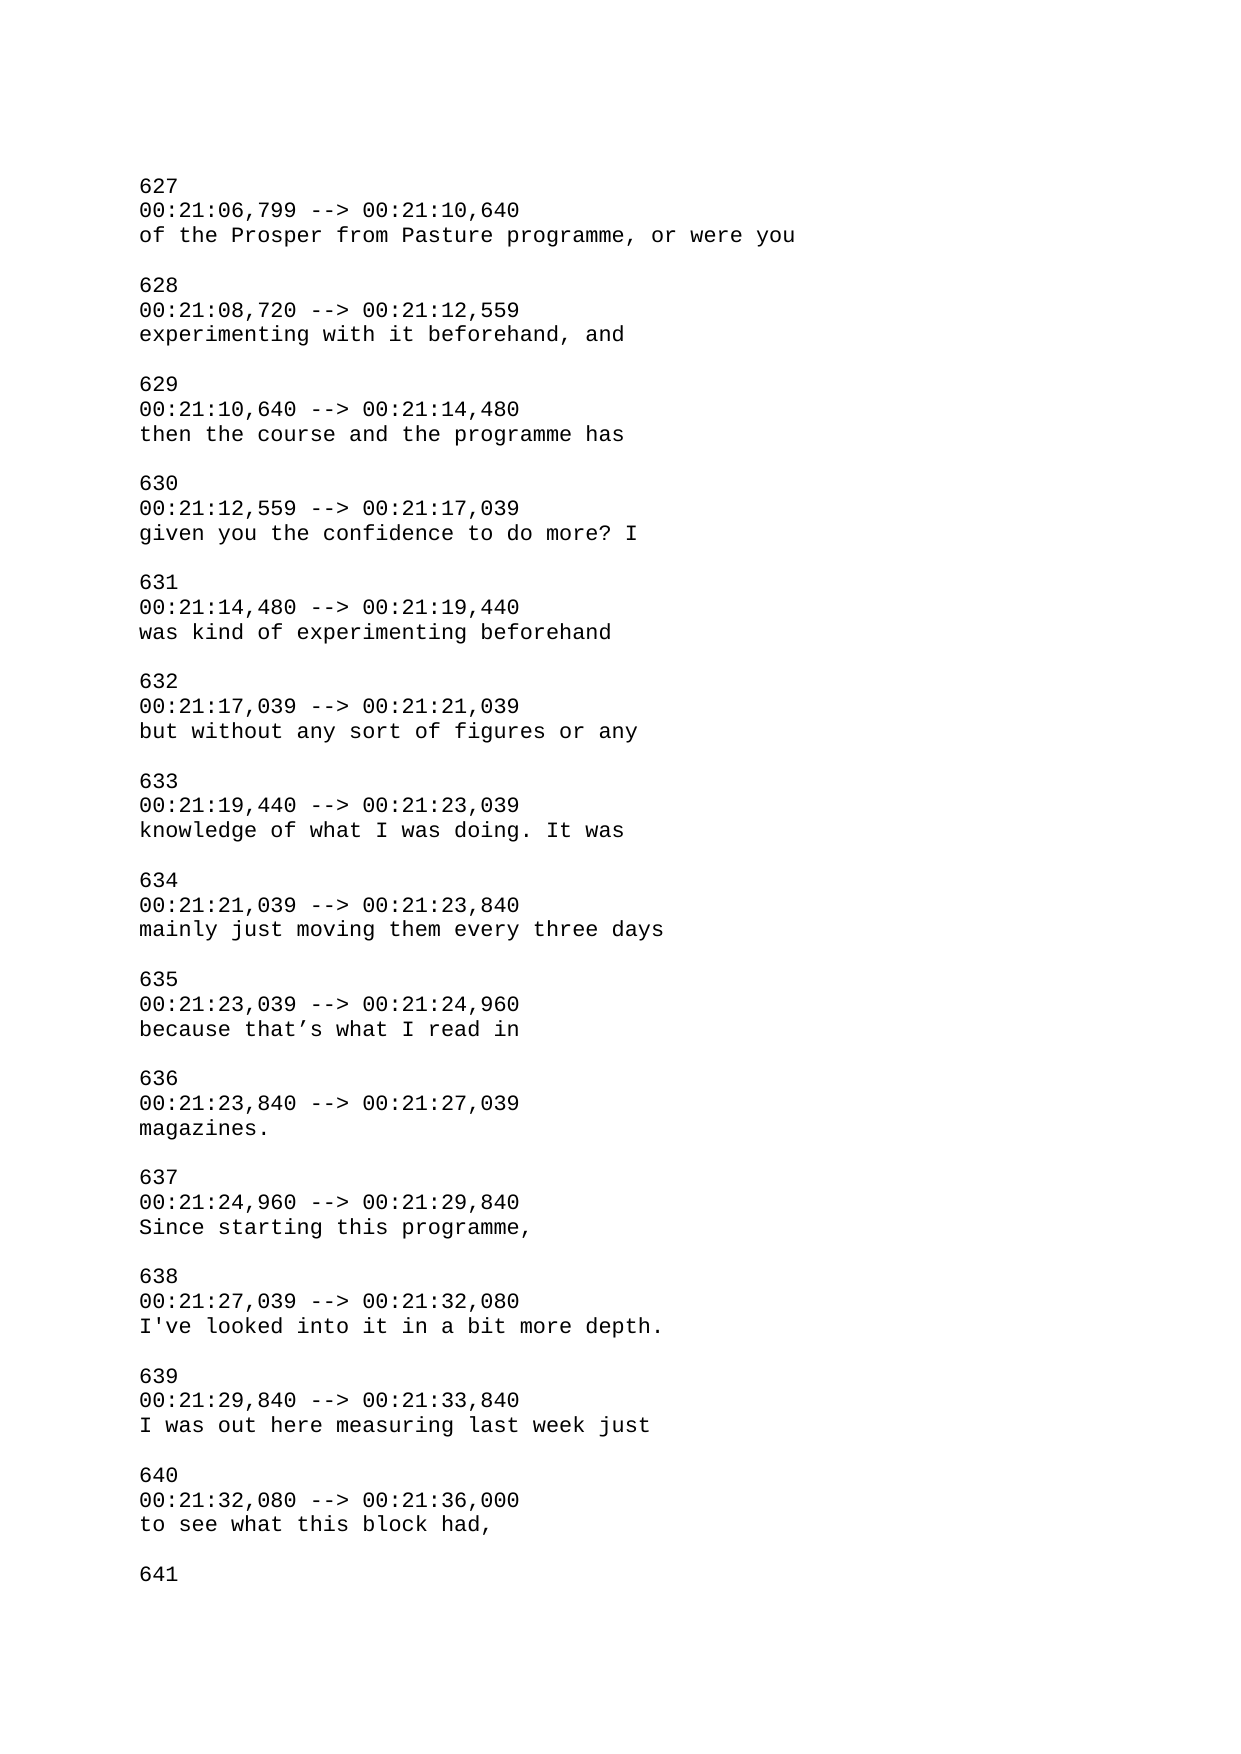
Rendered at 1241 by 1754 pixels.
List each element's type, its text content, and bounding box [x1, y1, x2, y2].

text 633 [139, 770, 1101, 794]
text to see what this block had, [139, 1513, 1101, 1538]
text 638 [139, 1266, 1101, 1290]
text 00:21:17,039 --> 00:21:21,039 [139, 695, 1101, 720]
text 630 [139, 472, 1101, 497]
text 628 [139, 274, 1101, 299]
text 629 [139, 373, 1101, 398]
text 640 [139, 1464, 1101, 1489]
text 00:21:32,080 --> 00:21:36,000 [139, 1489, 1101, 1513]
text magazines. [139, 1117, 1101, 1142]
text 631 [139, 571, 1101, 596]
text 00:21:27,039 --> 00:21:32,080 [139, 1290, 1101, 1315]
text 00:21:24,960 --> 00:21:29,840 [139, 1191, 1101, 1216]
text given you the confidence to do more? I [139, 522, 1101, 547]
text 00:21:12,559 --> 00:21:17,039 [139, 497, 1101, 522]
text 641 [139, 1563, 1101, 1588]
text 00:21:19,440 --> 00:21:23,039 [139, 794, 1101, 819]
text 627 [139, 175, 1101, 199]
text of the Prosper from Pasture programme, or were you [139, 224, 1101, 249]
text mainly just moving them every three days [139, 918, 1101, 943]
text 632 [139, 671, 1101, 695]
text but without any sort of figures or any [139, 720, 1101, 745]
text because that’s what I read in [139, 1018, 1101, 1042]
text was kind of experimenting beforehand [139, 621, 1101, 646]
text I've looked into it in a bit more depth. [139, 1315, 1101, 1340]
text 00:21:23,039 --> 00:21:24,960 [139, 993, 1101, 1018]
text experimenting with it beforehand, and [139, 323, 1101, 348]
text Since starting this programme, [139, 1216, 1101, 1241]
text 00:21:10,640 --> 00:21:14,480 [139, 398, 1101, 423]
text 635 [139, 968, 1101, 993]
text 00:21:23,840 --> 00:21:27,039 [139, 1092, 1101, 1117]
text knowledge of what I was doing. It was [139, 819, 1101, 844]
text 639 [139, 1365, 1101, 1389]
text I was out here measuring last week just [139, 1414, 1101, 1439]
text 00:21:14,480 --> 00:21:19,440 [139, 596, 1101, 621]
text 637 [139, 1166, 1101, 1191]
text 634 [139, 869, 1101, 894]
text 00:21:08,720 --> 00:21:12,559 [139, 299, 1101, 323]
text 00:21:06,799 --> 00:21:10,640 [139, 199, 1101, 224]
text then the course and the programme has [139, 423, 1101, 447]
text 636 [139, 1067, 1101, 1092]
text 00:21:21,039 --> 00:21:23,840 [139, 894, 1101, 918]
text 00:21:29,840 --> 00:21:33,840 [139, 1389, 1101, 1414]
